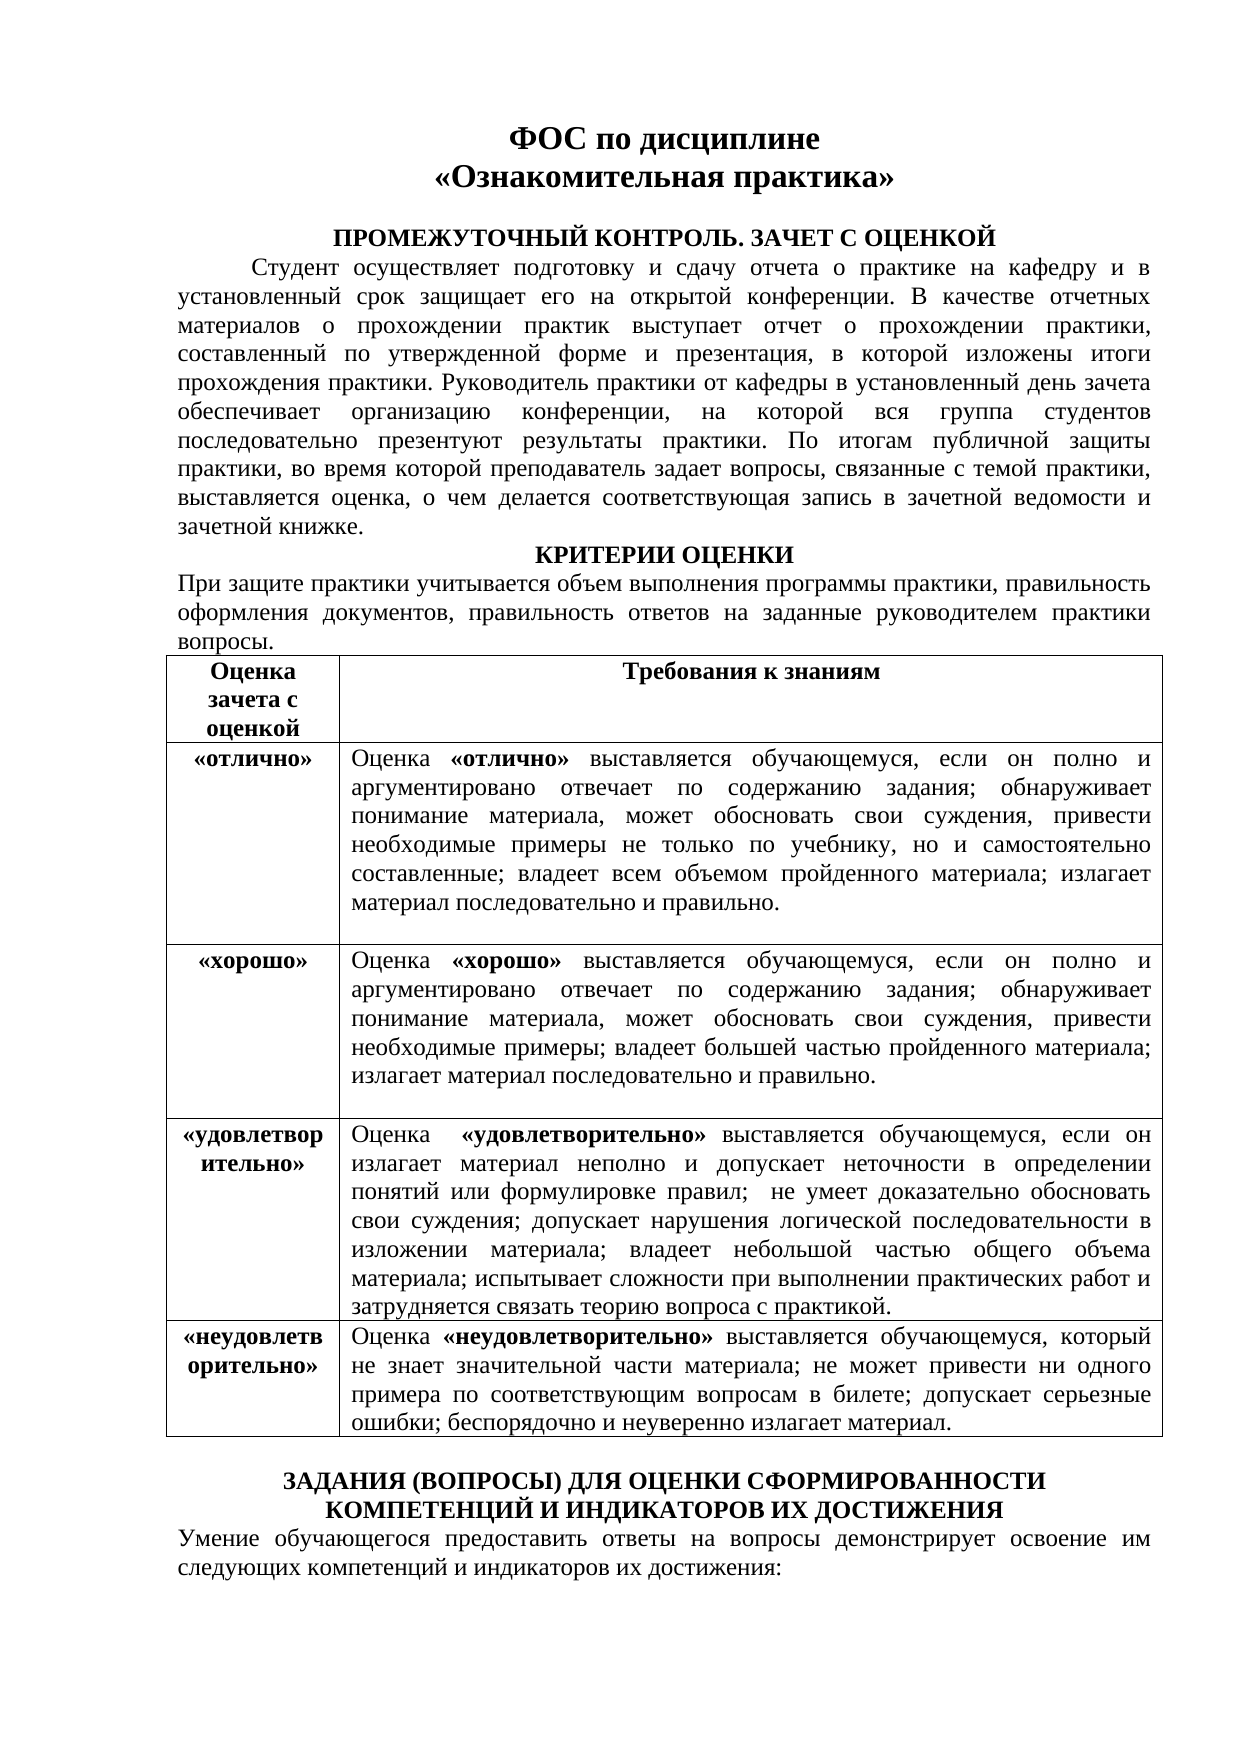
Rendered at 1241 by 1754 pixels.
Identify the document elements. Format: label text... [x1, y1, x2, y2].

text КРИТЕРИИ ОЦЕНКИ [177, 540, 1152, 568]
text При защите практики учитывается объем выполнения программы практики, правильность оформления документов, правильность ответов на заданные руководителем практики вопросы. [177, 568, 1152, 655]
table_header Требования к знаниям [340, 656, 1162, 742]
table_cell Оценка «хорошо» выставляется обучающемуся, если он полно и аргументировано отвечает по содержанию задания; обнаруживает понимание материала, может обосновать свои суждения, привести необходимые примеры; владеет большей частью пройденного материала; излагает материал последовательно и правильно. [340, 945, 1162, 1118]
text ПРОМЕЖУТОЧНЫЙ КОНТРОЛЬ. ЗАЧЕТ С ОЦЕНКОЙ [177, 223, 1152, 252]
table_cell Оценка «удовлетворительно» выставляется обучающемуся, если он излагает материал неполно и допускает неточности в определении понятий или формулировке правил; не умеет доказательно обосновать свои суждения; допускает нарушения логической последовательности в изложении материала; владеет небольшой частью общего объема материала; испытывает сложности при выполнении практических работ и затрудняется связать теорию вопроса с практикой. [340, 1119, 1162, 1320]
table_cell «удовлетворительно» [167, 1119, 339, 1320]
text Умение обучающегося предоставить ответы на вопросы демонстрирует освоение им следующих компетенций и индикаторов их достижения: [177, 1523, 1152, 1581]
text ЗАДАНИЯ (ВОПРОСЫ) ДЛЯ ОЦЕНКИ СФОРМИРОВАННОСТИ КОМПЕТЕНЦИЙ И ИНДИКАТОРОВ ИХ ДОСТИЖЕНИЯ [177, 1466, 1152, 1523]
text Студент осуществляет подготовку и сдачу отчета о практике на кафедру и в установленный срок защищает его на открытой конференции. В качестве отчетных материалов о прохождении практик выступает отчет о прохождении практики, составленный по утвержденной форме и презентация, в которой изложены итоги прохождения практики. Руководитель практики от кафедры в установленный день зачета обеспечивает организацию конференции, на которой вся группа студентов последовательно презентуют результаты практики. По итогам публичной защиты практики, во время которой преподаватель задает вопросы, связанные с темой практики, выставляется оценка, о чем делается соответствующая запись в зачетной ведомости и зачетной книжке. [177, 252, 1152, 540]
table_cell Оценка «неудовлетворительно» выставляется обучающемуся, который не знает значительной части материала; не может привести ни одного примера по соответствующим вопросам в билете; допускает серьезные ошибки; беспорядочно и неуверенно излагает материал. [340, 1321, 1162, 1436]
table_cell Оценка «отлично» выставляется обучающемуся, если он полно и аргументировано отвечает по содержанию задания; обнаруживает понимание материала, может обосновать свои суждения, привести необходимые примеры не только по учебнику, но и самостоятельно составленные; владеет всем объемом пройденного материала; излагает материал последовательно и правильно. [340, 743, 1162, 944]
table_cell «отлично» [167, 743, 339, 944]
table_cell «неудовлетворительно» [167, 1321, 339, 1436]
table_header Оценка зачета с оценкой [167, 656, 339, 742]
table_cell «хорошо» [167, 945, 339, 1118]
text «Ознакомительная практика» [177, 156, 1152, 195]
text ФОС по дисциплине [177, 118, 1152, 156]
